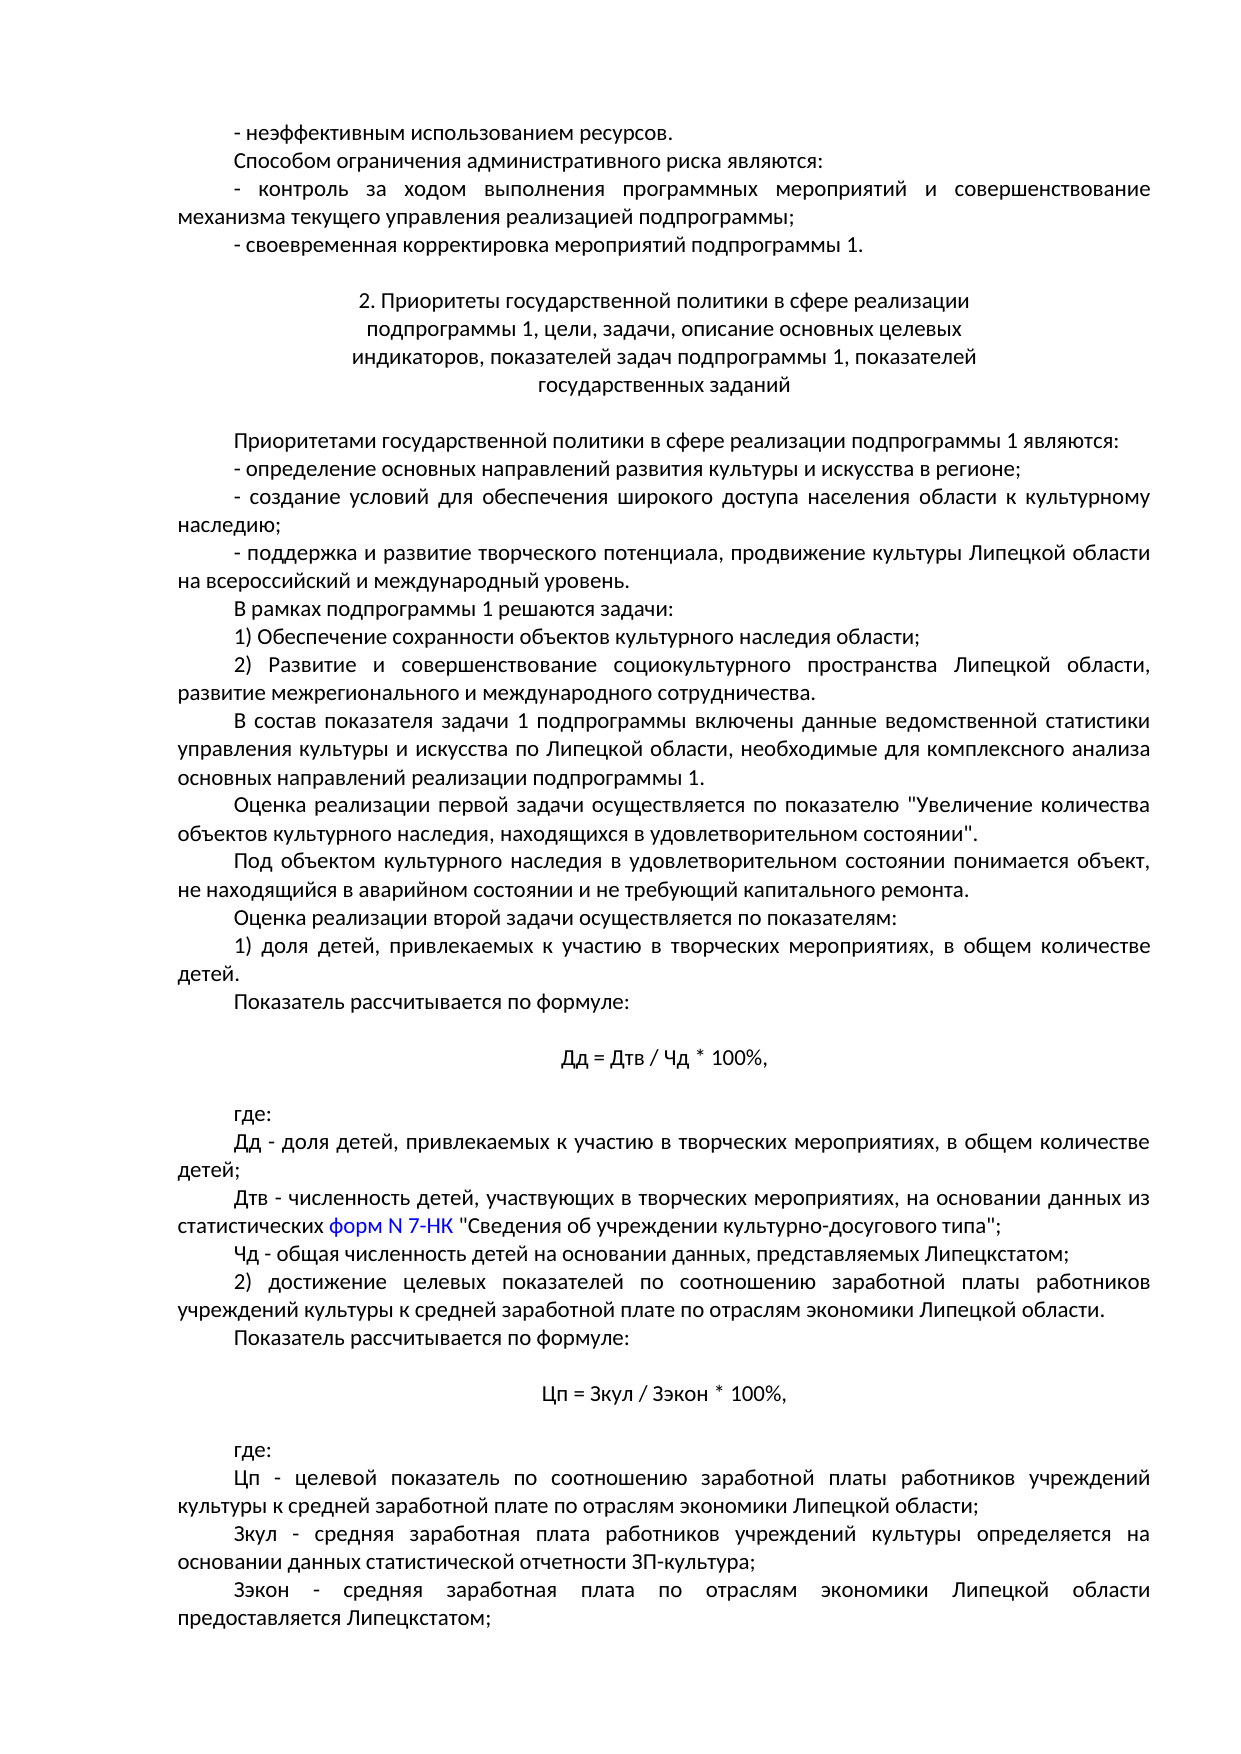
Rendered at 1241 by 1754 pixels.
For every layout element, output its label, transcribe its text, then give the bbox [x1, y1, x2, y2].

text подпрограммы 1, цели, задачи, описание основных целевых [177, 314, 1152, 342]
text Показатель рассчитывается по формуле: [177, 1323, 1152, 1351]
text - неэффективным использованием ресурсов. [177, 118, 1152, 146]
text - создание условий для обеспечения широкого доступа населения области к культурному наследию; [177, 482, 1152, 538]
text Дд - доля детей, привлекаемых к участию в творческих мероприятиях, в общем количестве детей; [177, 1127, 1152, 1183]
text Оценка реализации второй задачи осуществляется по показателям: [177, 903, 1152, 931]
text Чд - общая численность детей на основании данных, представляемых Липецкстатом; [177, 1239, 1152, 1267]
text Зкул - средняя заработная плата работников учреждений культуры определяется на основании данных статистической отчетности ЗП-культура; [177, 1519, 1152, 1575]
text Способом ограничения административного риска являются: [177, 146, 1152, 174]
text Дтв - численность детей, участвующих в творческих мероприятиях, на основании данных из статистических форм N 7-НК "Сведения об учреждении культурно-досугового типа"; [177, 1183, 1152, 1239]
text - определение основных направлений развития культуры и искусства в регионе; [177, 454, 1152, 482]
text - поддержка и развитие творческого потенциала, продвижение культуры Липецкой области на всероссийский и международный уровень. [177, 538, 1152, 594]
text Приоритетами государственной политики в сфере реализации подпрограммы 1 являются: [177, 426, 1152, 454]
text 2. Приоритеты государственной политики в сфере реализации [177, 286, 1152, 314]
text В состав показателя задачи 1 подпрограммы включены данные ведомственной статистики управления культуры и искусства по Липецкой области, необходимые для комплексного анализа основных направлений реализации подпрограммы 1. [177, 707, 1152, 791]
text Оценка реализации первой задачи осуществляется по показателю "Увеличение количества объектов культурного наследия, находящихся в удовлетворительном состоянии". [177, 791, 1152, 847]
text 2) достижение целевых показателей по соотношению заработной платы работников учреждений культуры к средней заработной плате по отраслям экономики Липецкой области. [177, 1267, 1152, 1323]
text Цп = Зкул / Зэкон * 100%, [177, 1379, 1152, 1407]
text где: [177, 1099, 1152, 1127]
text Показатель рассчитывается по формуле: [177, 987, 1152, 1015]
text государственных заданий [177, 370, 1152, 398]
text Дд = Дтв / Чд * 100%, [177, 1043, 1152, 1071]
text Зэкон - средняя заработная плата по отраслям экономики Липецкой области предоставляется Липецкстатом; [177, 1575, 1152, 1631]
text 1) Обеспечение сохранности объектов культурного наследия области; [177, 622, 1152, 651]
text В рамках подпрограммы 1 решаются задачи: [177, 594, 1152, 622]
text 1) доля детей, привлекаемых к участию в творческих мероприятиях, в общем количестве детей. [177, 931, 1152, 987]
text - своевременная корректировка мероприятий подпрограммы 1. [177, 230, 1152, 258]
text 2) Развитие и совершенствование социокультурного пространства Липецкой области, развитие межрегионального и международного сотрудничества. [177, 651, 1152, 707]
text Под объектом культурного наследия в удовлетворительном состоянии понимается объект, не находящийся в аварийном состоянии и не требующий капитального ремонта. [177, 847, 1152, 903]
text - контроль за ходом выполнения программных мероприятий и совершенствование механизма текущего управления реализацией подпрограммы; [177, 174, 1152, 230]
text Цп - целевой показатель по соотношению заработной платы работников учреждений культуры к средней заработной плате по отраслям экономики Липецкой области; [177, 1463, 1152, 1519]
text индикаторов, показателей задач подпрограммы 1, показателей [177, 342, 1152, 370]
text где: [177, 1435, 1152, 1463]
